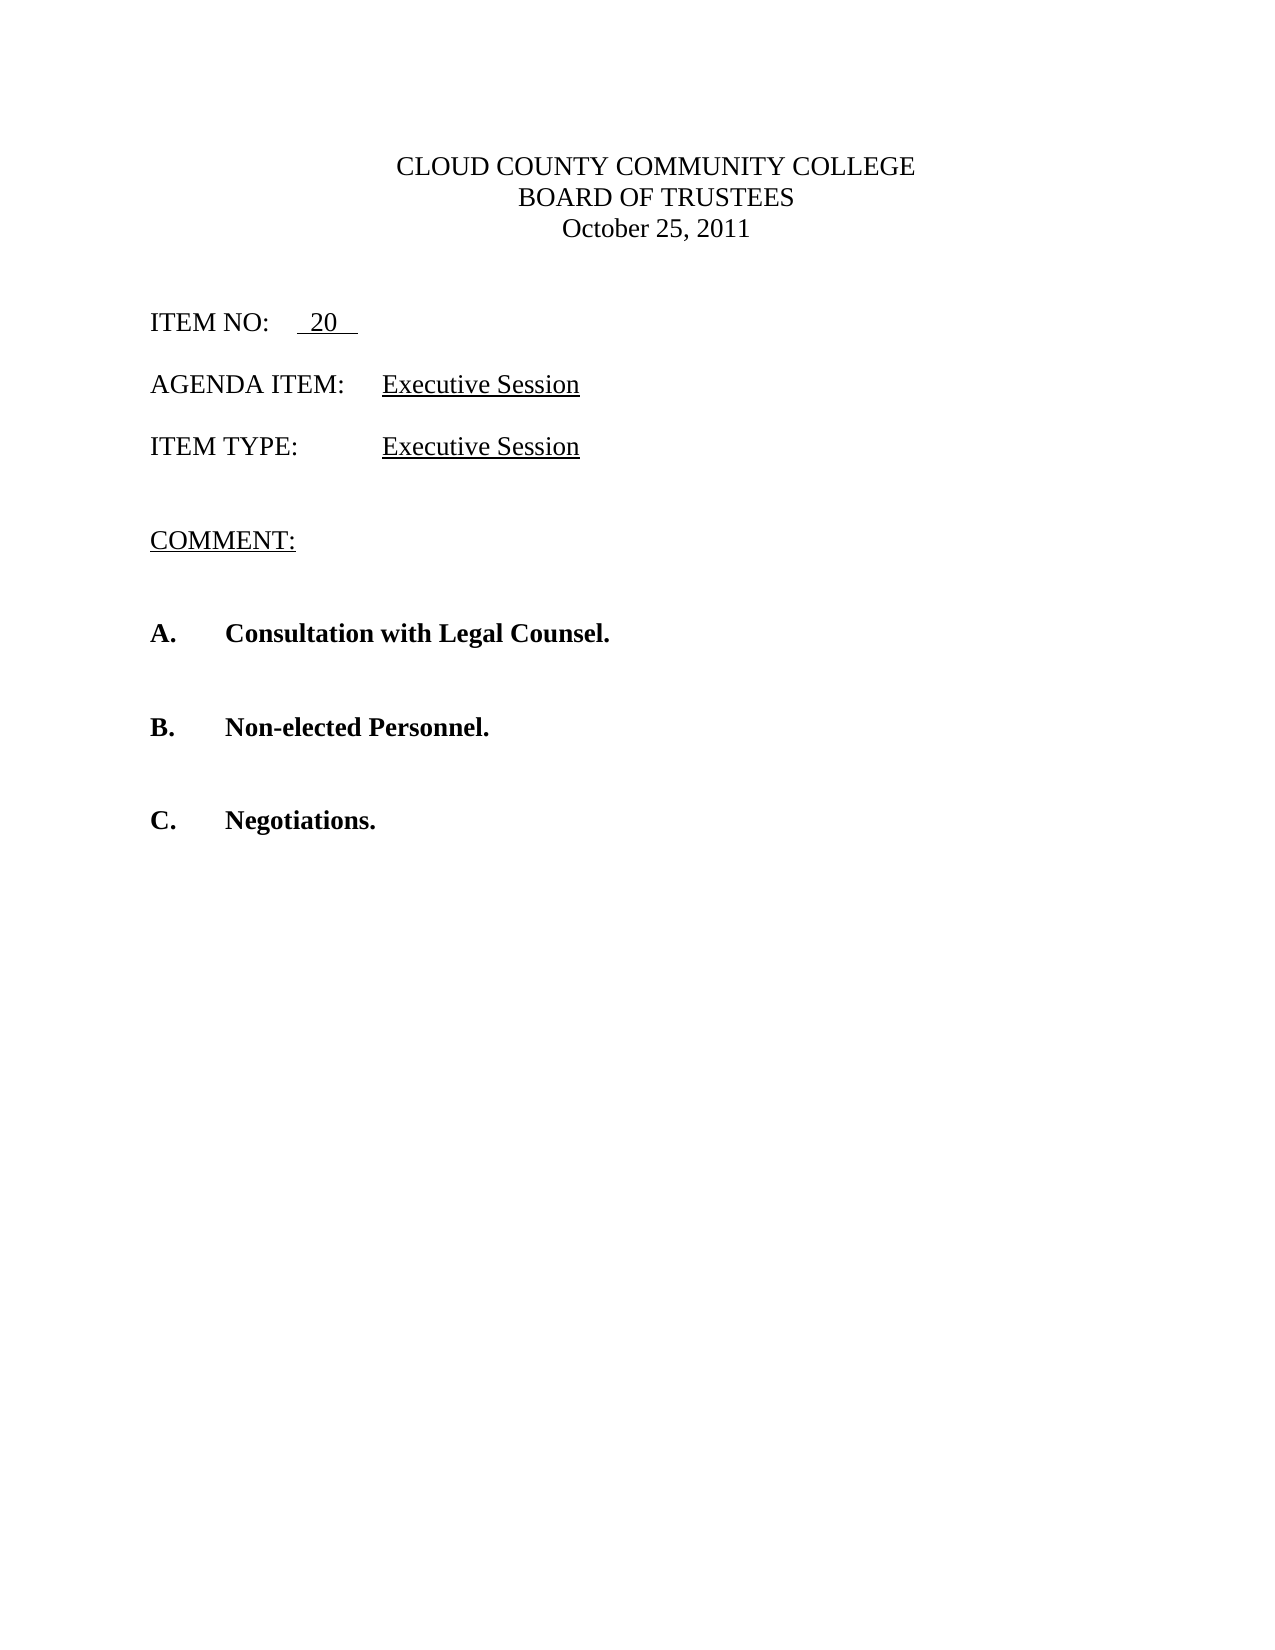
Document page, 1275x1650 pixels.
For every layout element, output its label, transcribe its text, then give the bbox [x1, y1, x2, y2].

list Negotiations. [150, 804, 1162, 835]
text AGENDA ITEM: Executive Session [150, 368, 1162, 399]
text BOARD OF TRUSTEES [150, 181, 1162, 212]
text October 25, 2011 [150, 212, 1162, 243]
text ITEM TYPE: Executive Session [150, 430, 1162, 461]
text CLOUD COUNTY COMMUNITY COLLEGE [150, 150, 1162, 181]
list Consultation with Legal Counsel. [150, 617, 1162, 648]
text ITEM NO: 20 [150, 306, 1162, 337]
list Non-elected Personnel. [150, 711, 1162, 742]
text COMMENT: [150, 524, 1162, 555]
